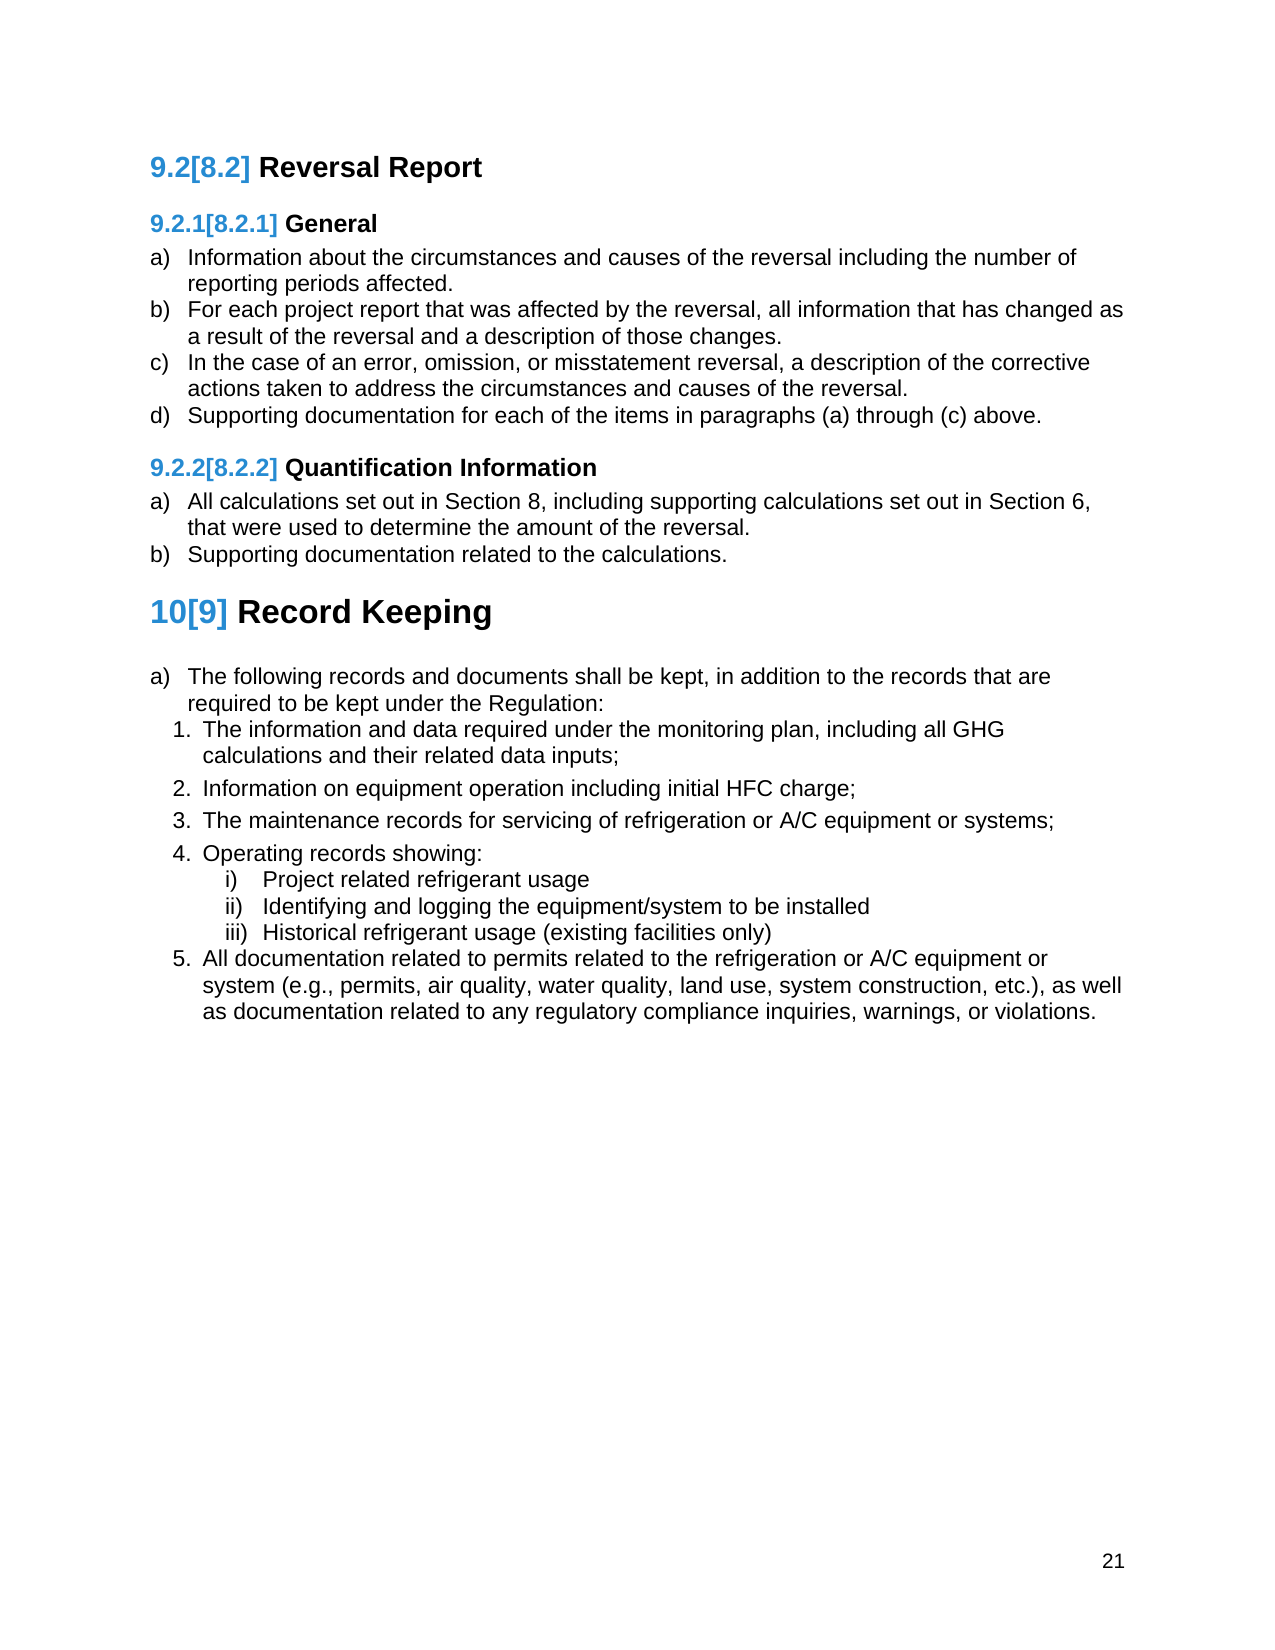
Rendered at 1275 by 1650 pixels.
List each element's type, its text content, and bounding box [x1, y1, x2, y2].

subtitle General [150, 208, 1125, 237]
subtitle Record Keeping [150, 592, 1125, 631]
list For each project report that was affected by the reversal, all information that has changed as a result of the reversal and a description of those changes. [150, 296, 1125, 349]
subtitle Reversal Report [150, 150, 1125, 183]
list The information and data required under the monitoring plan, including all GHG calculations and their related data inputs; [172, 716, 1125, 768]
list Project related refrigerant usage [225, 866, 1125, 893]
list All documentation related to permits related to the refrigeration or A/C equipment or system (e.g., permits, air quality, water quality, land use, system construction, etc.), as well as documentation related to any regulatory compliance inquiries, warnings, or violations. [172, 945, 1125, 1024]
list Supporting documentation related to the calculations. [150, 541, 1125, 567]
list Information on equipment operation including initial HFC charge; [172, 775, 1125, 801]
list Information about the circumstances and causes of the reversal including the number of reporting periods affected. [150, 243, 1125, 296]
list Supporting documentation for each of the items in paragraphs (a) through (c) above. [150, 402, 1125, 428]
list Historical refrigerant usage (existing facilities only) [225, 919, 1125, 945]
list The following records and documents shall be kept, in addition to the records that are required to be kept under the Regulation: [150, 663, 1125, 716]
list Operating records showing: [172, 840, 1125, 866]
list All calculations set out in Section 8, including supporting calculations set out in Section 6, that were used to determine the amount of the reversal. [150, 488, 1125, 541]
subtitle Quantification Information [150, 453, 1125, 482]
list In the case of an error, omission, or misstatement reversal, a description of the corrective actions taken to address the circumstances and causes of the reversal. [150, 349, 1125, 402]
list Identifying and logging the equipment/system to be installed [225, 893, 1125, 919]
list The maintenance records for servicing of refrigeration or A/C equipment or systems; [172, 807, 1125, 834]
